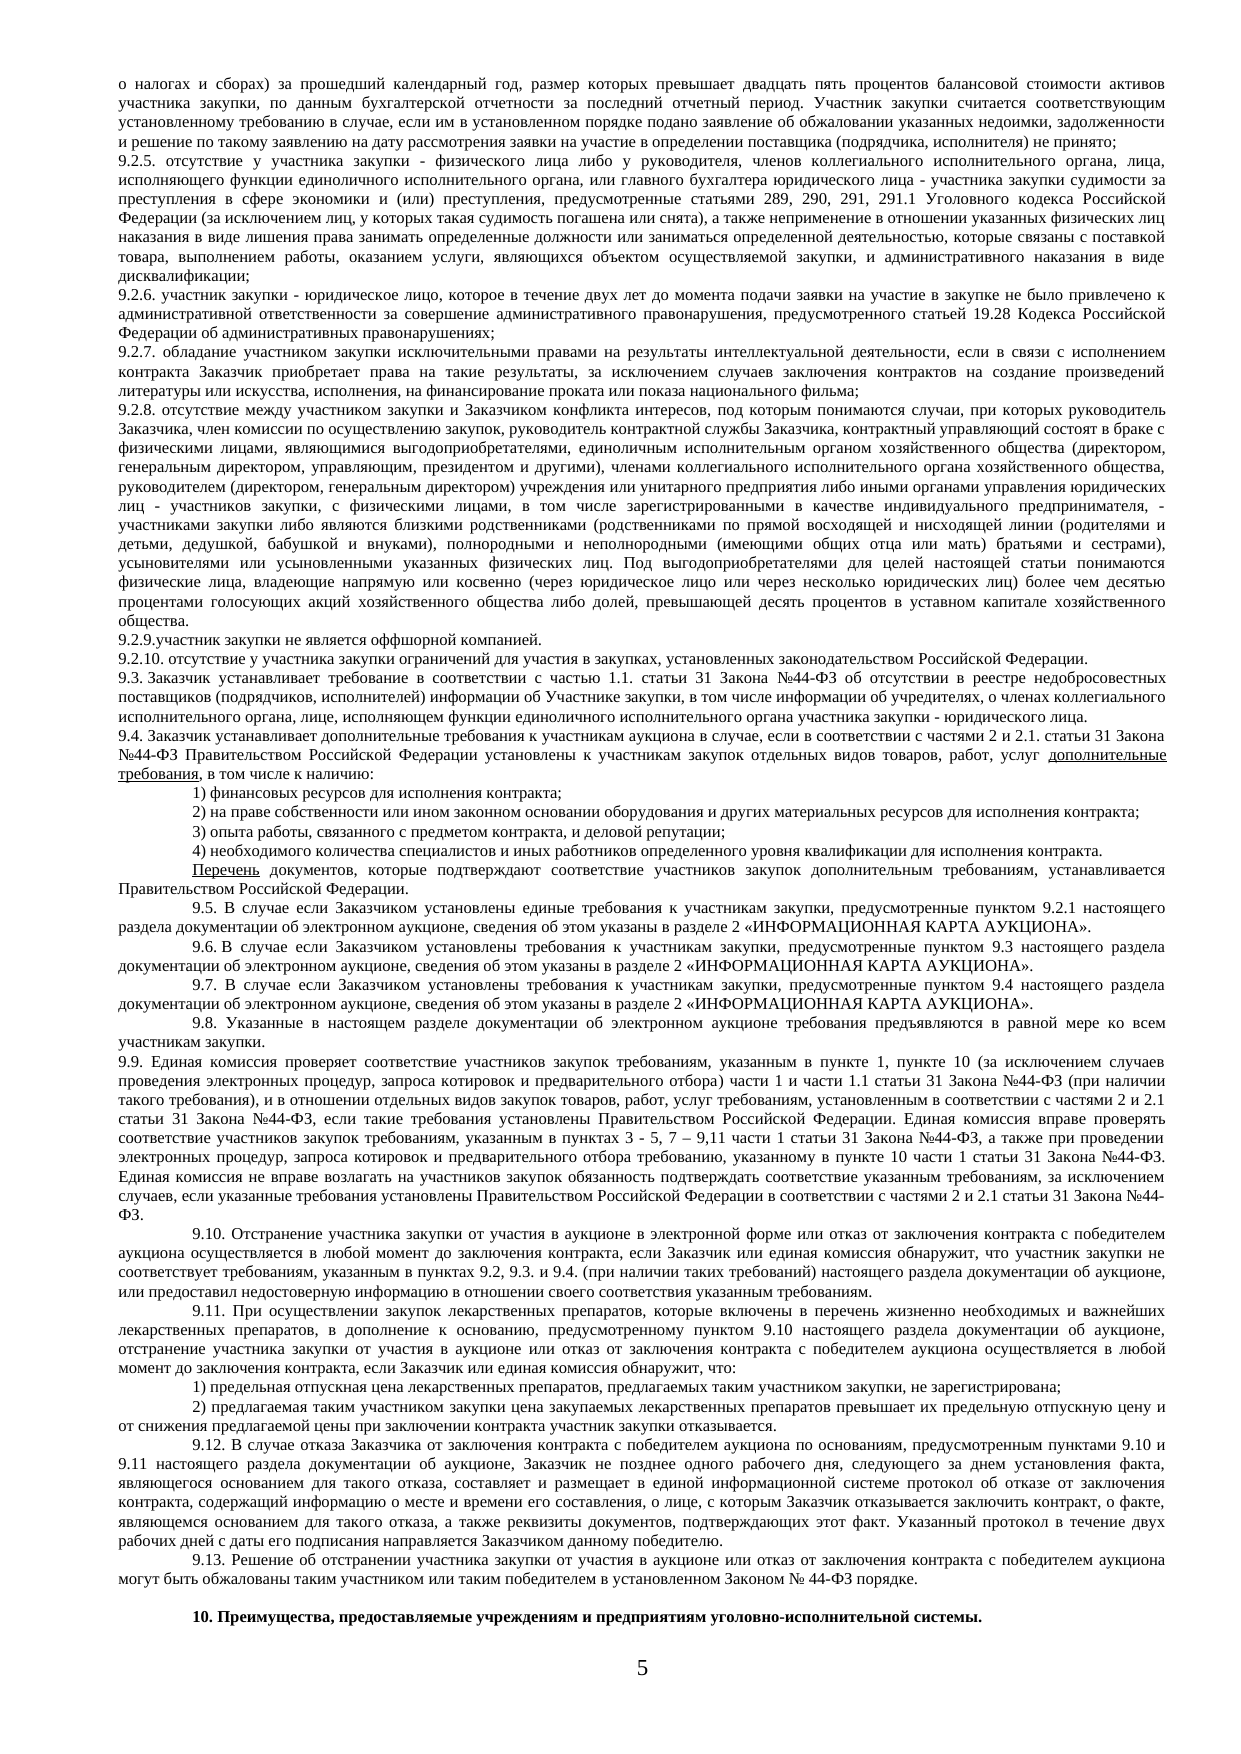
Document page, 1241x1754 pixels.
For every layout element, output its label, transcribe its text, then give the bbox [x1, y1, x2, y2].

text 2) на праве собственности или ином законном основании оборудования и других материальных ресурсов для исполнения контракта; [118, 802, 1167, 821]
text 9.9. Единая комиссия проверяет соответствие участников закупок требованиям, указанным в пункте 1, пункте 10 (за исключением случаев проведения электронных процедур, запроса котировок и предварительного отбора) части 1 и части 1.1 статьи 31 Закона №44-ФЗ (при наличии такого требования), и в отношении отдельных видов закупок товаров, работ, услуг требованиям, установленным в соответствии с частями 2 и 2.1 статьи 31 Закона №44-ФЗ, если такие требования установлены Правительством Российской Федерации. Единая комиссия вправе проверять соответствие участников закупок требованиям, указанным в пунктах 3 - 5, 7 – 9,11 части 1 статьи 31 Закона №44-ФЗ, а также при проведении электронных процедур, запроса котировок и предварительного отбора требованию, указанному в пункте 10 части 1 статьи 31 Закона №44-ФЗ. Единая комиссия не вправе возлагать на участников закупок обязанность подтверждать соответствие указанным требованиям, за исключением случаев, если указанные требования установлены Правительством Российской Федерации в соответствии с частями 2 и 2.1 статьи 31 Закона №44-ФЗ. [118, 1051, 1167, 1224]
text Перечень документов, которые подтверждают соответствие участников закупок дополнительным требованиям, устанавливается Правительством Российской Федерации. [118, 860, 1167, 898]
text 9.5. В случае если Заказчиком установлены единые требования к участникам закупки, предусмотренные пунктом 9.2.1 настоящего раздела документации об электронном аукционе, сведения об этом указаны в разделе 2 «ИНФОРМАЦИОННАЯ КАРТА АУКЦИОНА». [118, 898, 1167, 936]
text 9.10. Отстранение участника закупки от участия в аукционе в электронной форме или отказ от заключения контракта с победителем аукциона осуществляется в любой момент до заключения контракта, если Заказчик или единая комиссия обнаружит, что участник закупки не соответствует требованиям, указанным в пунктах 9.2, 9.3. и 9.4. (при наличии таких требований) настоящего раздела документации об аукционе, или предоставил недостоверную информацию в отношении своего соответствия указанным требованиям. [118, 1224, 1167, 1301]
text 9.2.9.участник закупки не является оффшорной компанией. [118, 630, 1167, 649]
text 9.6. В случае если Заказчиком установлены требования к участникам закупки, предусмотренные пунктом 9.3 настоящего раздела документации об электронном аукционе, сведения об этом указаны в разделе 2 «ИНФОРМАЦИОННАЯ КАРТА АУКЦИОНА». [118, 936, 1167, 975]
text 9.2.7. обладание участником закупки исключительными правами на результаты интеллектуальной деятельности, если в связи с исполнением контракта Заказчик приобретает права на такие результаты, за исключением случаев заключения контрактов на создание произведений литературы или искусства, исполнения, на финансирование проката или показа национального фильма; [118, 342, 1167, 400]
text 9.12. В случае отказа Заказчика от заключения контракта с победителем аукциона по основаниям, предусмотренным пунктами 9.10 и 9.11 настоящего раздела документации об аукционе, Заказчик не позднее одного рабочего дня, следующего за днем установления факта, являющегося основанием для такого отказа, составляет и размещает в единой информационной системе протокол об отказе от заключения контракта, содержащий информацию о месте и времени его составления, о лице, с которым Заказчик отказывается заключить контракт, о факте, являющемся основанием для такого отказа, а также реквизиты документов, подтверждающих этот факт. Указанный протокол в течение двух рабочих дней с даты его подписания направляется Заказчиком данному победителю. [118, 1435, 1167, 1550]
text 9.2.10. отсутствие у участника закупки ограничений для участия в закупках, установленных законодательством Российской Федерации. [118, 649, 1167, 668]
text 10. Преимущества, предоставляемые учреждениям и предприятиям уголовно-исполнительной системы. [118, 1607, 1167, 1626]
text 2) предлагаемая таким участником закупки цена закупаемых лекарственных препаратов превышает их предельную отпускную цену и от снижения предлагаемой цены при заключении контракта участник закупки отказывается. [118, 1396, 1167, 1435]
text 9.2.6. участник закупки - юридическое лицо, которое в течение двух лет до момента подачи заявки на участие в закупке не было привлечено к административной ответственности за совершение административного правонарушения, предусмотренного статьей 19.28 Кодекса Российской Федерации об административных правонарушениях; [118, 285, 1167, 342]
text 9.4. Заказчик устанавливает дополнительные требования к участникам аукциона в случае, если в соответствии с частями 2 и 2.1. статьи 31 Закона №44-ФЗ Правительством Российской Федерации установлены к участникам закупок отдельных видов товаров, работ, услуг дополнительные требования, в том числе к наличию: [118, 726, 1167, 783]
text 9.2.8. отсутствие между участником закупки и Заказчиком конфликта интересов, под которым понимаются случаи, при которых руководитель Заказчика, член комиссии по осуществлению закупок, руководитель контрактной службы Заказчика, контрактный управляющий состоят в браке с физическими лицами, являющимися выгодоприобретателями, единоличным исполнительным органом хозяйственного общества (директором, генеральным директором, управляющим, президентом и другими), членами коллегиального исполнительного органа хозяйственного общества, руководителем (директором, генеральным директором) учреждения или унитарного предприятия либо иными органами управления юридических лиц - участников закупки, с физическими лицами, в том числе зарегистрированными в качестве индивидуального предпринимателя, - участниками закупки либо являются близкими родственниками (родственниками по прямой восходящей и нисходящей линии (родителями и детьми, дедушкой, бабушкой и внуками), полнородными и неполнородными (имеющими общих отца или мать) братьями и сестрами), усыновителями или усыновленными указанных физических лиц. Под выгодоприобретателями для целей настоящей статьи понимаются физические лица, владеющие напрямую или косвенно (через юридическое лицо или через несколько юридических лиц) более чем десятью процентами голосующих акций хозяйственного общества либо долей, превышающей десять процентов в уставном капитале хозяйственного общества. [118, 400, 1167, 630]
text 4) необходимого количества специалистов и иных работников определенного уровня квалификации для исполнения контракта. [118, 841, 1167, 860]
text 9.2.5. отсутствие у участника закупки - физического лица либо у руководителя, членов коллегиального исполнительного органа, лица, исполняющего функции единоличного исполнительного органа, или главного бухгалтера юридического лица - участника закупки судимости за преступления в сфере экономики и (или) преступления, предусмотренные статьями 289, 290, 291, 291.1 Уголовного кодекса Российской Федерации (за исключением лиц, у которых такая судимость погашена или снята), а также неприменение в отношении указанных физических лиц наказания в виде лишения права занимать определенные должности или заниматься определенной деятельностью, которые связаны с поставкой товара, выполнением работы, оказанием услуги, являющихся объектом осуществляемой закупки, и административного наказания в виде дисквалификации; [118, 151, 1167, 285]
text 9.8. Указанные в настоящем разделе документации об электронном аукционе требования предъявляются в равной мере ко всем участникам закупки. [118, 1013, 1167, 1051]
text 3) опыта работы, связанного с предметом контракта, и деловой репутации; [118, 821, 1167, 841]
text 9.13. Решение об отстранении участника закупки от участия в аукционе или отказ от заключения контракта с победителем аукциона могут быть обжалованы таким участником или таким победителем в установленном Законом № 44-ФЗ порядке. [118, 1550, 1167, 1588]
text 9.3. Заказчик устанавливает требование в соответствии с частью 1.1. статьи 31 Закона №44-ФЗ об отсутствии в реестре недобросовестных поставщиков (подрядчиков, исполнителей) информации об Участнике закупки, в том числе информации об учредителях, о членах коллегиального исполнительного органа, лице, исполняющем функции единоличного исполнительного органа участника закупки - юридического лица. [118, 668, 1167, 726]
text 9.11. При осуществлении закупок лекарственных препаратов, которые включены в перечень жизненно необходимых и важнейших лекарственных препаратов, в дополнение к основанию, предусмотренному пунктом 9.10 настоящего раздела документации об аукционе, отстранение участника закупки от участия в аукционе или отказ от заключения контракта с победителем аукциона осуществляется в любой момент до заключения контракта, если Заказчик или единая комиссия обнаружит, что: [118, 1301, 1167, 1377]
text 1) финансовых ресурсов для исполнения контракта; [118, 783, 1167, 802]
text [118, 74, 1167, 151]
text 1) предельная отпускная цена лекарственных препаратов, предлагаемых таким участником закупки, не зарегистрирована; [118, 1377, 1167, 1396]
text 9.7. В случае если Заказчиком установлены требования к участникам закупки, предусмотренные пунктом 9.4 настоящего раздела документации об электронном аукционе, сведения об этом указаны в разделе 2 «ИНФОРМАЦИОННАЯ КАРТА АУКЦИОНА». [118, 975, 1167, 1013]
